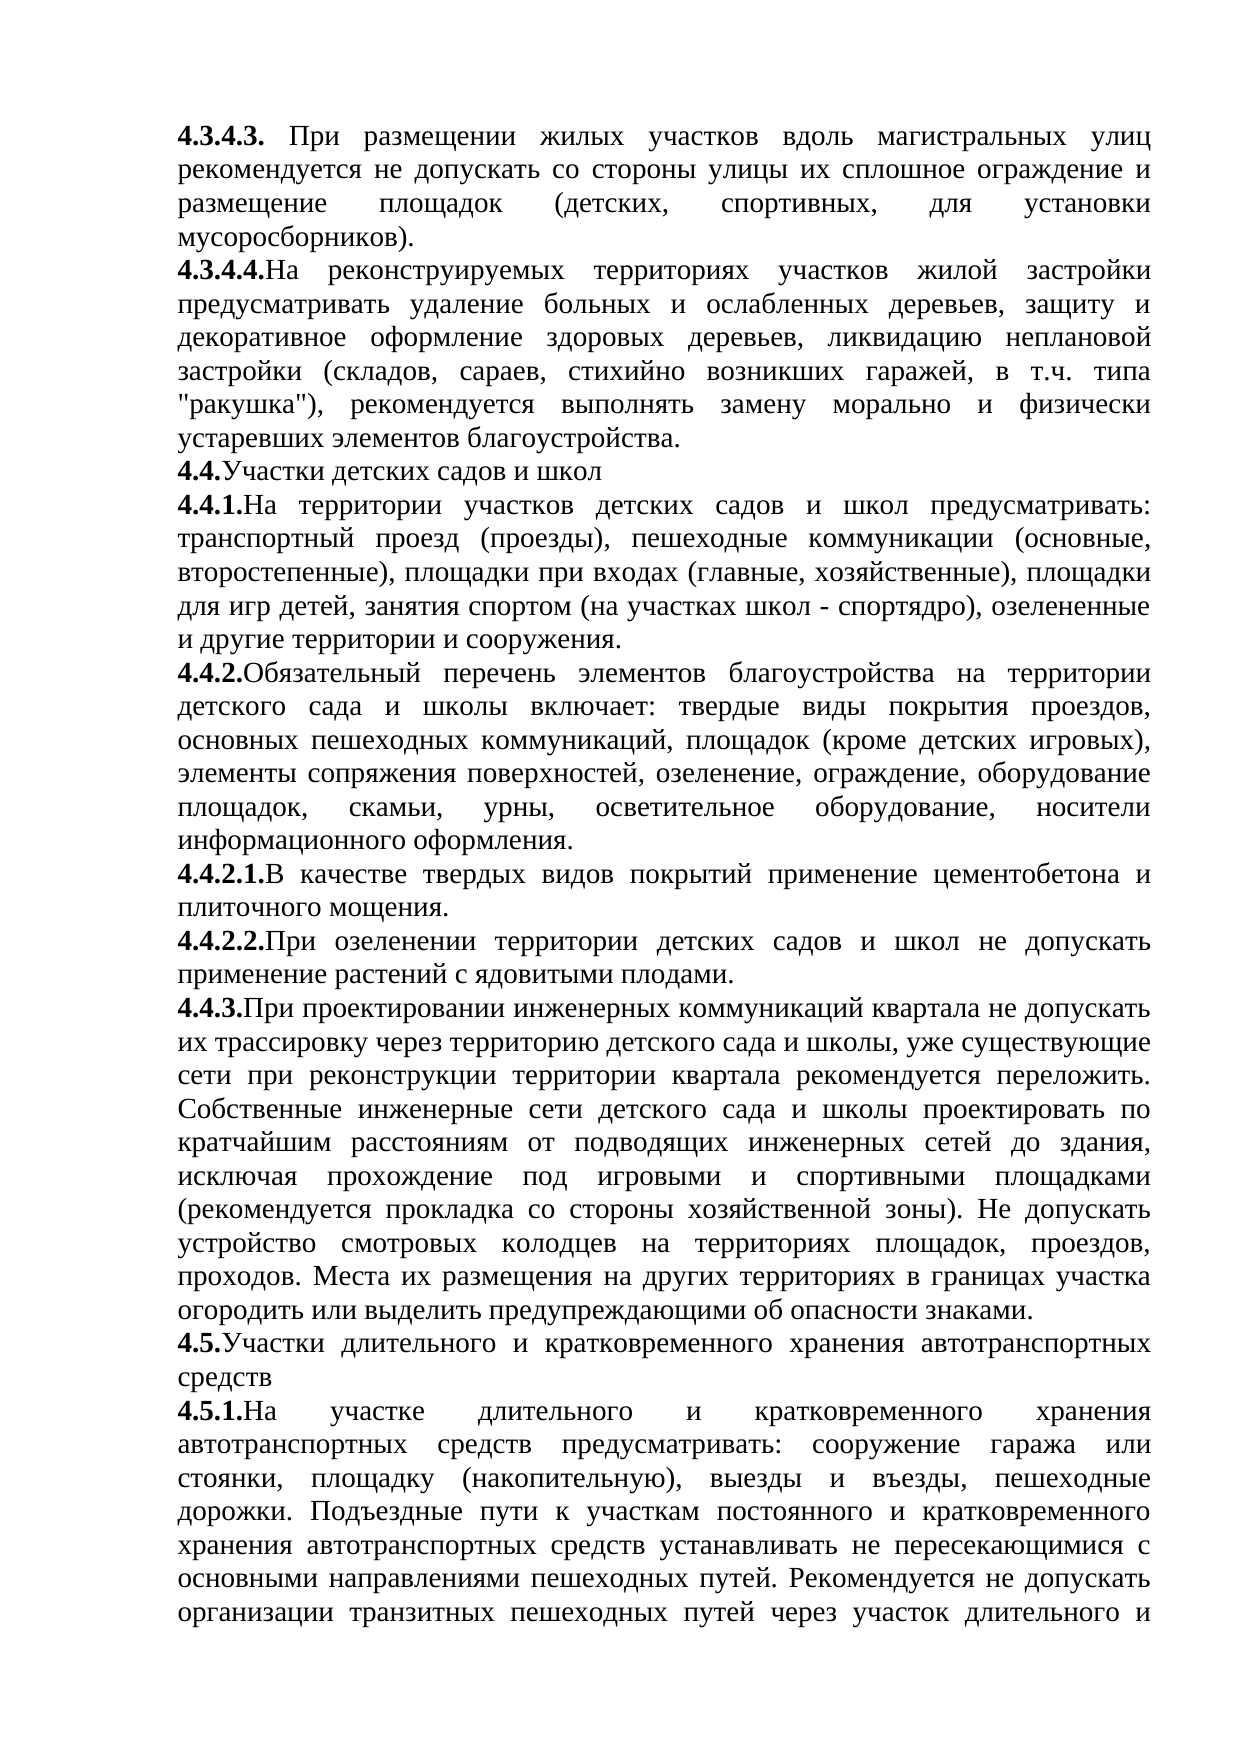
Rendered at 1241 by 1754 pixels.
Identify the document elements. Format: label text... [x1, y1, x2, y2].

text 4.4.2.Обязательный перечень элементов благоустройства на территории детского сада и школы включает: твердые виды покрытия проездов, основных пешеходных коммуникаций, площадок (кроме детских игровых), элементы сопряжения поверхностей, озеленение, ограждение, оборудование площадок, скамьи, урны, осветительное оборудование, носители информационного оформления. [177, 655, 1152, 856]
text 4.4.2.2.При озеленении территории детских садов и школ не допускать применение растений с ядовитыми плодами. [177, 923, 1152, 990]
text 4.4.3.При проектировании инженерных коммуникаций квартала не допускать их трассировку через территорию детского сада и школы, уже существующие сети при реконструкции территории квартала рекомендуется переложить. Собственные инженерные сети детского сада и школы проектировать по кратчайшим расстояниям от подводящих инженерных сетей до здания, исключая прохождение под игровыми и спортивными площадками (рекомендуется прокладка со стороны хозяйственной зоны). Не допускать устройство смотровых колодцев на территориях площадок, проездов, проходов. Места их размещения на других территориях в границах участка огородить или выделить предупреждающими об опасности знаками. [177, 990, 1152, 1326]
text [177, 1393, 1152, 1627]
text 4.4.Участки детских садов и школ [177, 453, 1152, 487]
text 4.3.4.4.На реконструируемых территориях участков жилой застройки предусматривать удаление больных и ослабленных деревьев, защиту и декоративное оформление здоровых деревьев, ликвидацию неплановой застройки (складов, сараев, стихийно возникших гаражей, в т.ч. типа "ракушка"), рекомендуется выполнять замену морально и физически устаревших элементов благоустройства. [177, 252, 1152, 453]
text 4.4.1.На территории участков детских садов и школ предусматривать: транспортный проезд (проезды), пешеходные коммуникации (основные, второстепенные), площадки при входах (главные, хозяйственные), площадки для игр детей, занятия спортом (на участках школ - спортядро), озелененные и другие территории и сооружения. [177, 487, 1152, 655]
text 4.4.2.1.В качестве твердых видов покрытий применение цементобетона и плиточного мощения. [177, 856, 1152, 923]
text 4.3.4.3. При размещении жилых участков вдоль магистральных улиц рекомендуется не допускать со стороны улицы их сплошное ограждение и размещение площадок (детских, спортивных, для установки мусоросборников). [177, 118, 1152, 252]
text 4.5.Участки длительного и кратковременного хранения автотранспортных средств [177, 1326, 1152, 1393]
